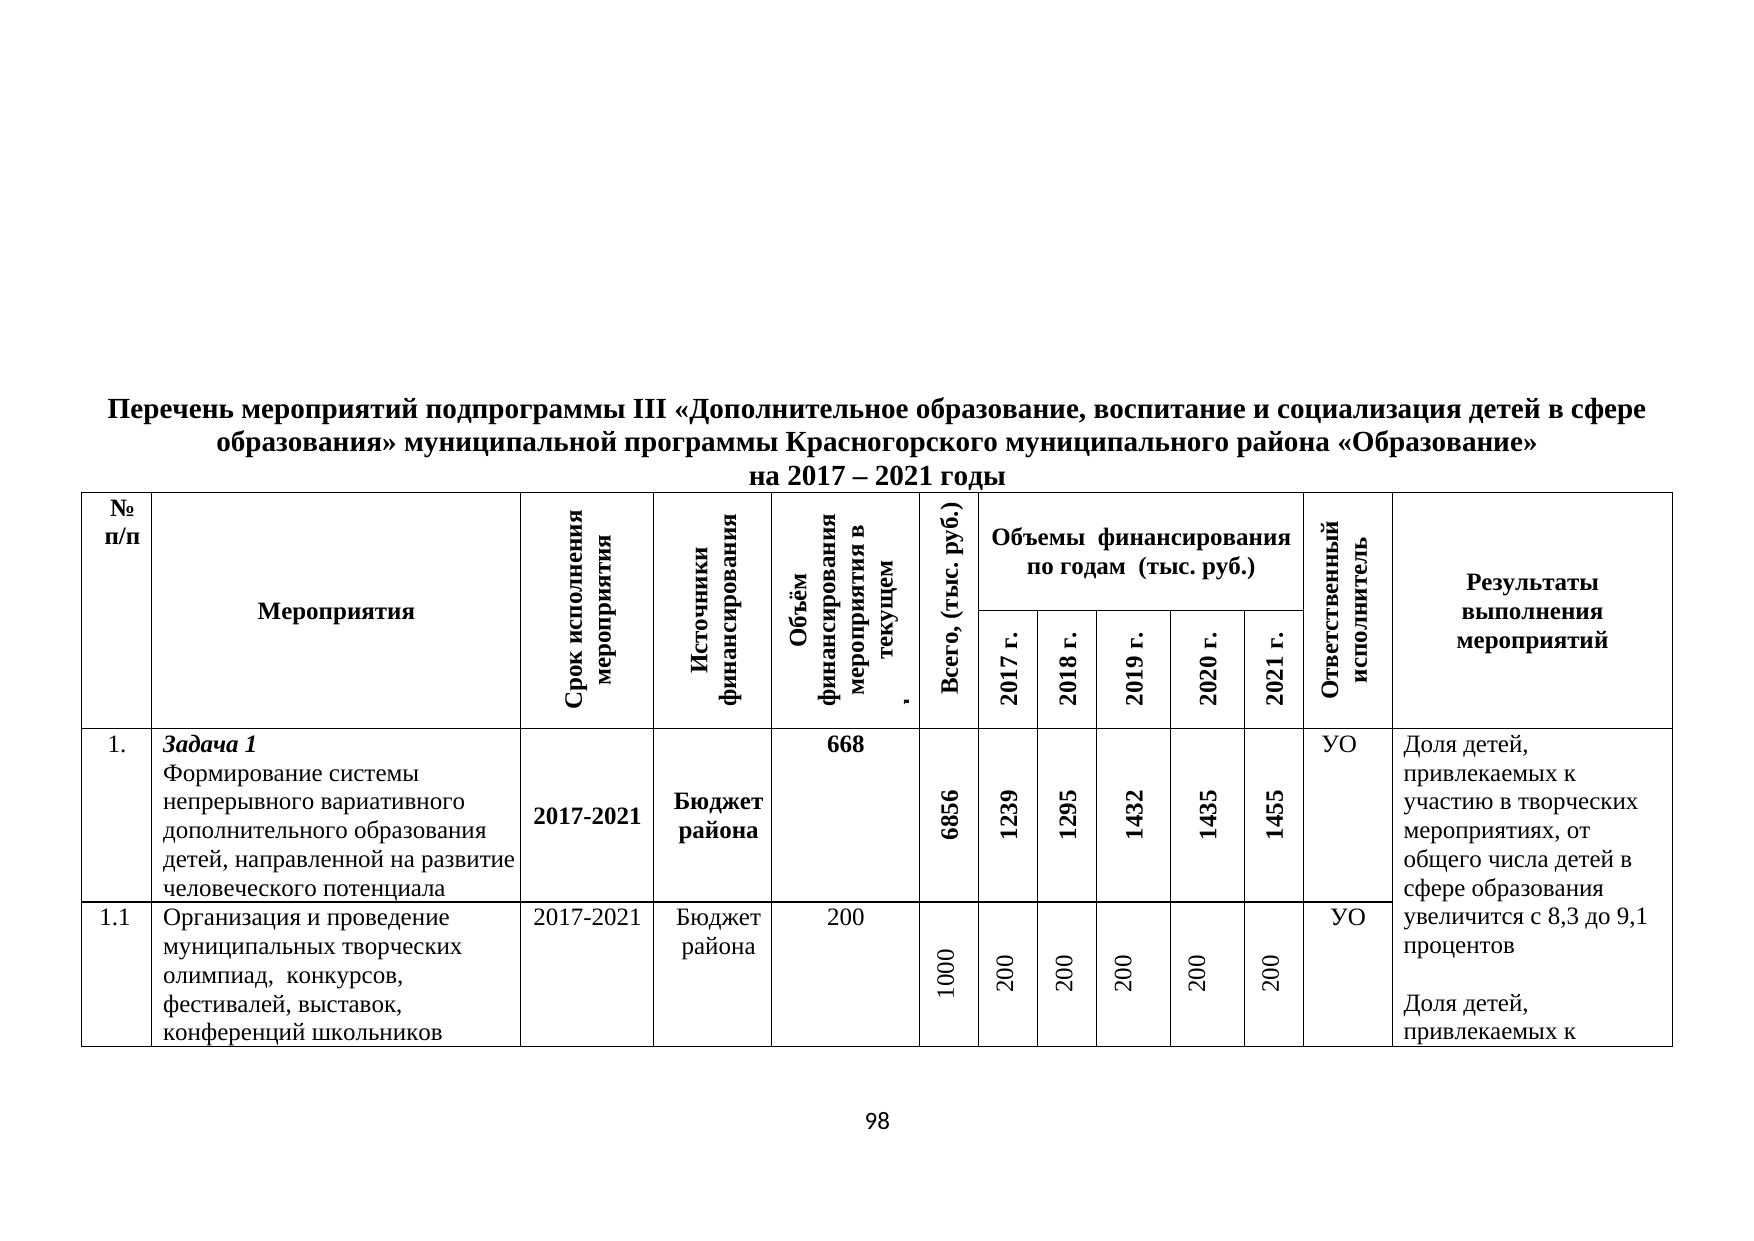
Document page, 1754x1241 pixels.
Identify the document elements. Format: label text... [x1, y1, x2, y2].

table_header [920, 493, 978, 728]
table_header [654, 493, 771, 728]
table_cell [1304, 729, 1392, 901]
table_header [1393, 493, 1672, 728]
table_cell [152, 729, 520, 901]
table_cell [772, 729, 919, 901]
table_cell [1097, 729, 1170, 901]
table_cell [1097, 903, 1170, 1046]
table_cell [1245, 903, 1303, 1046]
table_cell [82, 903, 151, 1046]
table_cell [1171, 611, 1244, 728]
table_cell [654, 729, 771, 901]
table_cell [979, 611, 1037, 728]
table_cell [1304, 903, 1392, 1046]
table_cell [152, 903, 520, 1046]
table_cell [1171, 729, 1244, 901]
text Перечень мероприятий подпрограммы III «Дополнительное образование, воспитание и социализация детей в сфере образования» муниципальной программы Красногорского муниципального района «Образование» [89, 391, 1665, 458]
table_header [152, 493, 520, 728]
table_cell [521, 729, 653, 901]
text на 2017 – 2021 годы [89, 458, 1665, 492]
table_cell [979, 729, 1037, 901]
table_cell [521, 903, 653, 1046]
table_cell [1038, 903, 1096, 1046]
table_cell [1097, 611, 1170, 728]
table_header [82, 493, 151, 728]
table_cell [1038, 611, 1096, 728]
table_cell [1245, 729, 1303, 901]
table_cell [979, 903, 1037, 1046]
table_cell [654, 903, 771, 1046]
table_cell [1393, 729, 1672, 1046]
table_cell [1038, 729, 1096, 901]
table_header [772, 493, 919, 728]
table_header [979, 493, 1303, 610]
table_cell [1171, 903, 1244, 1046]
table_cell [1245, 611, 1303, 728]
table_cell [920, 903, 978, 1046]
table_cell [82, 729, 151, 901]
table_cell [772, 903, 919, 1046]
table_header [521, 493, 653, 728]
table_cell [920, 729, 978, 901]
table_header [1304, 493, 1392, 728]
